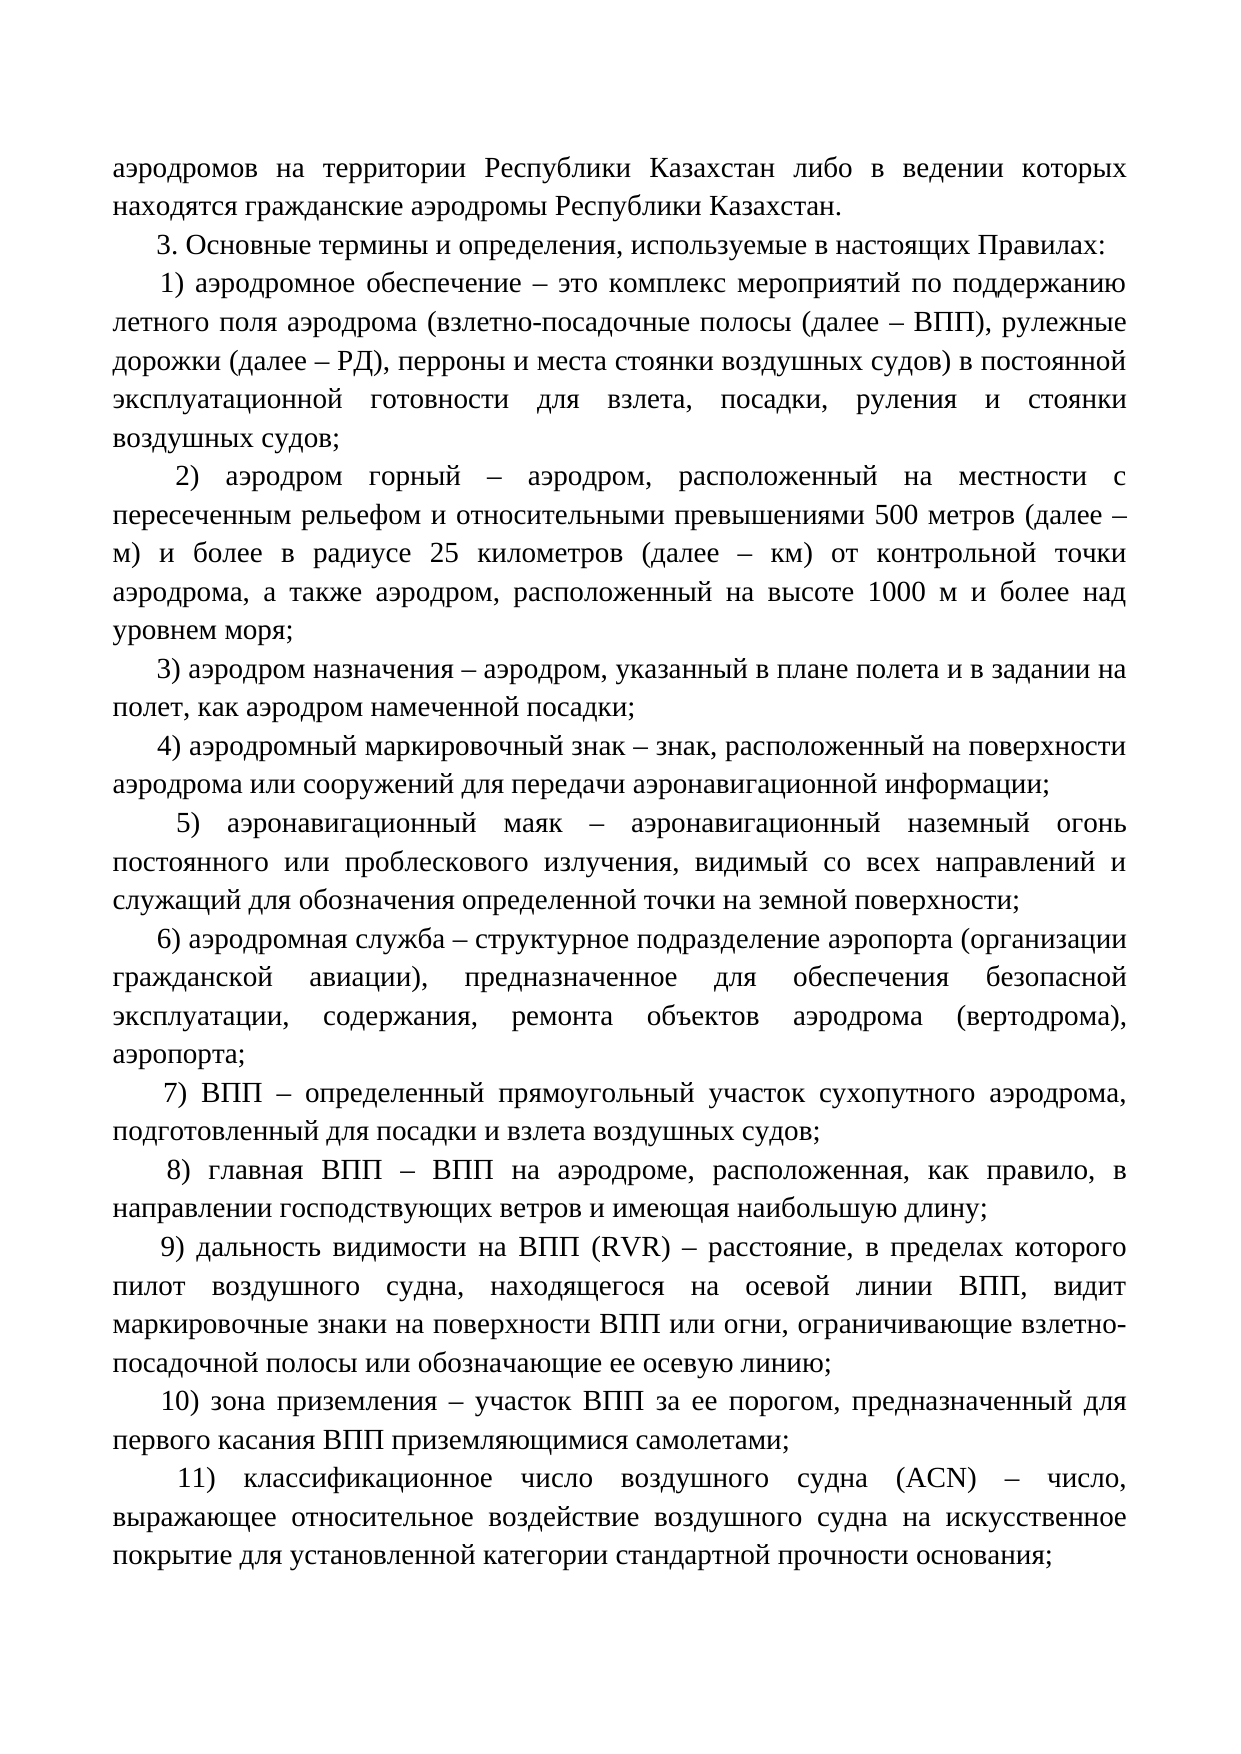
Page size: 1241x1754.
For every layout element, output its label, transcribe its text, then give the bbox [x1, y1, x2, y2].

text 2) аэродром горный – аэродром, расположенный на местности с пересеченным рельефом и относительными превышениями 500 метров (далее – м) и более в радиусе 25 километров (далее – км) от контрольной точки аэродрома, а также аэродром, расположенный на высоте 1000 м и более над уровнем моря; [112, 458, 1128, 646]
text 1) аэродромное обеспечение – это комплекс мероприятий по поддержанию летного поля аэродрома (взлетно-посадочные полосы (далее – ВПП), рулежные дорожки (далее – РД), перроны и места стоянки воздушных судов) в постоянной эксплуатационной готовности для взлета, посадки, руления и стоянки воздушных судов; [112, 266, 1128, 453]
text 3) аэродром назначения – аэродром, указанный в плане полета и в задании на полет, как аэродром намеченной посадки; [112, 651, 1128, 723]
text 11) классификационное число воздушного судна (ACN) – число, выражающее относительное воздействие воздушного судна на искусственное покрытие для установленной категории стандартной прочности основания; [112, 1460, 1128, 1571]
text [112, 150, 1128, 222]
text 9) дальность видимости на ВПП (RVR) – расстояние, в пределах которого пилот воздушного судна, находящегося на осевой линии ВПП, видит маркировочные знаки на поверхности ВПП или огни, ограничивающие взлетно-посадочной полосы или обозначающие ее осевую линию; [112, 1229, 1128, 1378]
text 4) аэродромный маркировочный знак – знак, расположенный на поверхности аэродрома или сооружений для передачи аэронавигационной информации; [112, 728, 1128, 800]
text 7) ВПП – определенный прямоугольный участок сухопутного аэродрома, подготовленный для посадки и взлета воздушных судов; [112, 1075, 1128, 1147]
text 5) аэронавигационный маяк – аэронавигационный наземный огонь постоянного или проблескового излучения, видимый со всех направлений и служащий для обозначения определенной точки на земной поверхности; [112, 805, 1128, 916]
text 8) главная ВПП – ВПП на аэродроме, расположенная, как правило, в направлении господствующих ветров и имеющая наибольшую длину; [112, 1152, 1128, 1224]
text 6) аэродромная служба – структурное подразделение аэропорта (организации гражданской авиации), предназначенное для обеспечения безопасной эксплуатации, содержания, ремонта объектов аэродрома (вертодрома), аэропорта; [112, 921, 1128, 1070]
text 10) зона приземления – участок ВПП за ее порогом, предназначенный для первого касания ВПП приземляющимися самолетами; [112, 1383, 1128, 1455]
text 3. Основные термины и определения, используемые в настоящих Правилах: [112, 227, 1128, 261]
